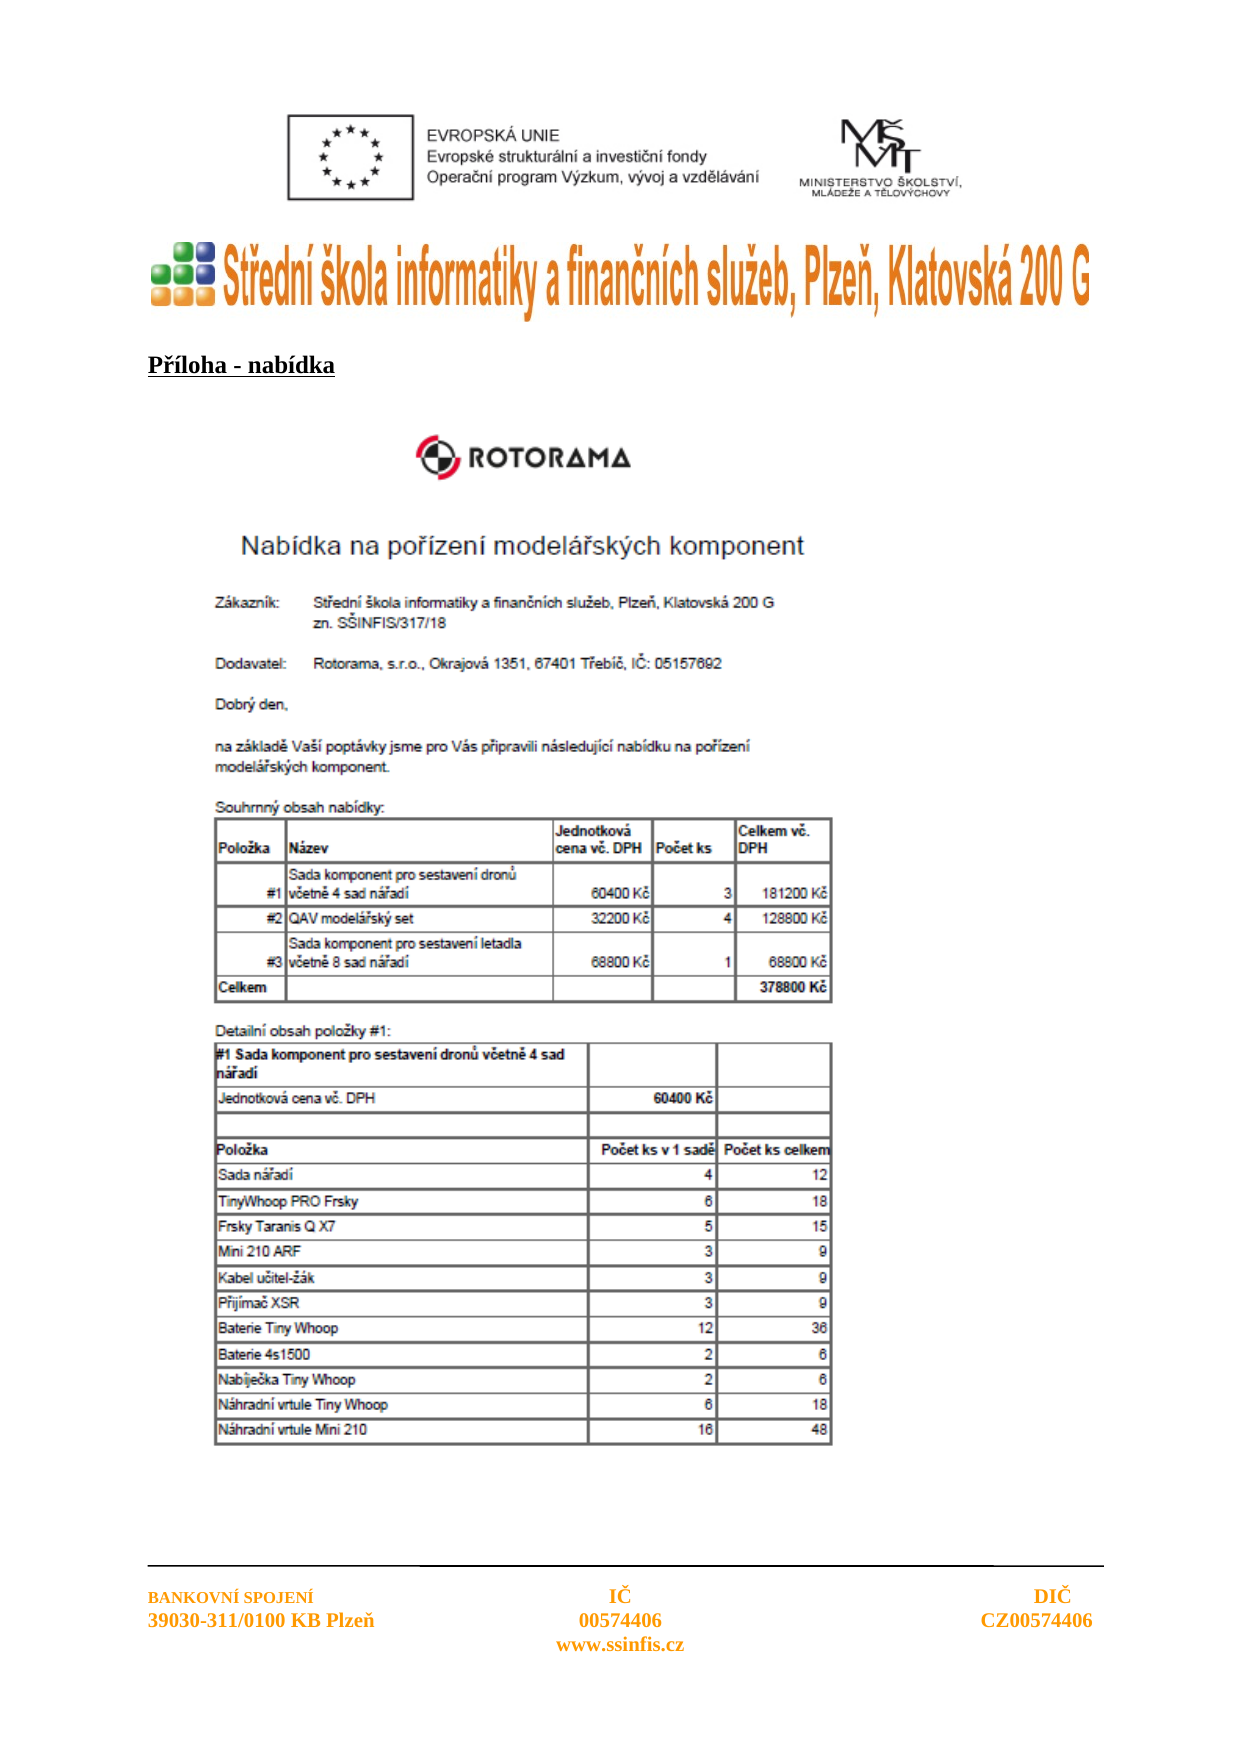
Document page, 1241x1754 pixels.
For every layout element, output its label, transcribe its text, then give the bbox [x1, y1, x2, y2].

picture [151, 73, 1089, 322]
picture [147, 408, 847, 1460]
text Příloha - nabídka [148, 351, 1093, 379]
